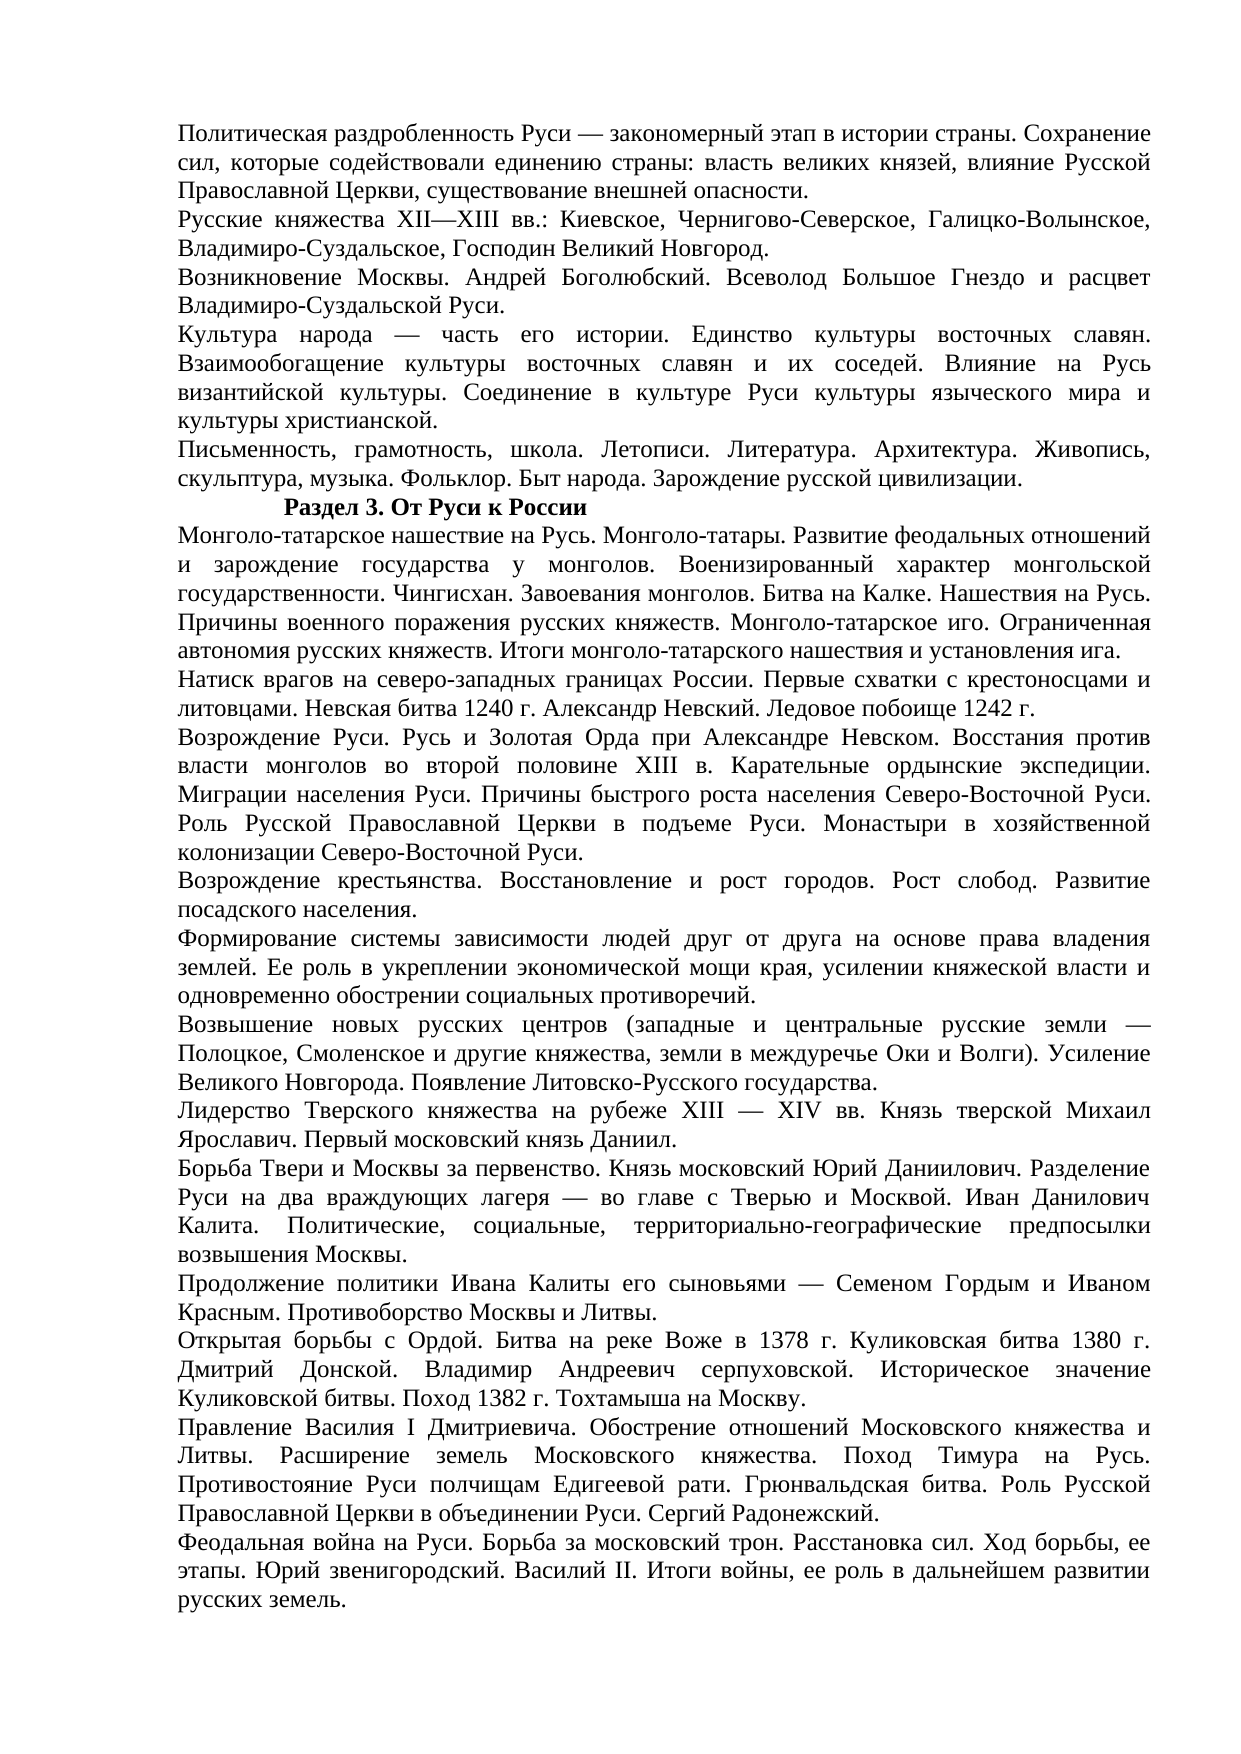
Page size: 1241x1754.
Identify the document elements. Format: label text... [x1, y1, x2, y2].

text Возрождение Руси. Русь и Золотая Орда при Александре Невском. Восстания против власти монголов во второй половине XIII в. Карательные ордынские экспедиции. Миграции населения Руси. Причины быстрого роста населения Северо-Восточной Руси. Роль Русской Православной Церкви в подъеме Руси. Монастыри в хозяйственной колонизации Северо-Восточной Руси. [177, 722, 1152, 866]
text Продолжение политики Ивана Калиты его сыновьями — Семеном Гордым и Иваном Красным. Противоборство Москвы и Литвы. [177, 1268, 1152, 1326]
text Культура народа — часть его истории. Единство культуры восточных славян. Взаимообогащение культуры восточных славян и их соседей. Влияние на Русь византийской культуры. Соединение в культуре Руси культуры языческого мира и культуры христианской. [177, 319, 1152, 434]
text Правление Василия I Дмитриевича. Обострение отношений Московского княжества и Литвы. Расширение земель Московского княжества. Поход Тимура на Русь. Противостояние Руси полчищам Едигеевой рати. Грюнвальдская битва. Роль Русской Православной Церкви в объединении Руси. Сергий Радонежский. [177, 1412, 1152, 1527]
text Борьба Твери и Москвы за первенство. Князь московский Юрий Даниилович. Разделение Руси на два враждующих лагеря — во главе с Тверью и Москвой. Иван Данилович Калита. Политические, социальные, территориально-географические предпосылки возвышения Москвы. [177, 1153, 1152, 1268]
text Формирование системы зависимости людей друг от друга на основе права владения землей. Ее роль в укреплении экономической мощи края, усилении княжеской власти и одновременно обострении социальных противоречий. [177, 923, 1152, 1009]
text Возвышение новых русских центров (западные и центральные русские земли — Полоцкое, Смоленское и другие княжества, земли в междуречье Оки и Волги). Усиление Великого Новгорода. Появление Литовско-Русского государства. [177, 1009, 1152, 1096]
text Возникновение Москвы. Андрей Боголюбский. Всеволод Большое Гнездо и расцвет Владимиро-Суздальской Руси. [177, 262, 1152, 319]
text Письменность, грамотность, школа. Летописи. Литература. Архитектура. Живопись, скульптура, музыка. Фольклор. Быт народа. Зарождение русской цивилизации. [177, 434, 1152, 492]
text Политическая раздробленность Руси — закономерный этап в истории страны. Сохранение сил, которые содействовали единению страны: власть великих князей, влияние Русской Православной Церкви, существование внешней опасности. [177, 118, 1152, 204]
text Открытая борьбы с Ордой. Битва на реке Воже в 1378 г. Куликовская битва 1380 г. Дмитрий Донской. Владимир Андреевич серпуховской. Историческое значение Куликовской битвы. Поход 1382 г. Тохтамыша на Москву. [177, 1326, 1152, 1412]
text Лидерство Тверского княжества на рубеже XIII — XIV вв. Князь тверской Михаил Ярославич. Первый московский князь Даниил. [177, 1096, 1152, 1153]
text Натиск врагов на северо-западных границах России. Первые схватки с крестоносцами и литовцами. Невская битва 1240 г. Александр Невский. Ледовое побоище 1242 г. [177, 664, 1152, 722]
text Раздел 3. От Руси к России [177, 492, 1152, 521]
text Возрождение крестьянства. Восстановление и рост городов. Рост слобод. Развитие посадского населения. [177, 866, 1152, 923]
text Феодальная война на Руси. Борьба за московский трон. Расстановка сил. Ход борьбы, ее этапы. Юрий звенигородский. Василий II. Итоги войны, ее роль в дальнейшем развитии русских земель. [177, 1527, 1152, 1613]
text Монголо-татарское нашествие на Русь. Монголо-татары. Развитие феодальных отношений и зарождение государства у монголов. Военизированный характер монгольской государственности. Чингисхан. Завоевания монголов. Битва на Калке. Нашествия на Русь. Причины военного поражения русских княжеств. Монголо-татарское иго. Ограниченная автономия русских княжеств. Итоги монголо-татарского нашествия и установления ига. [177, 521, 1152, 664]
text Русские княжества XII—XIII вв.: Киевское, Чернигово-Северское, Галицко-Волынское, Владимиро-Суздальское, Господин Великий Новгород. [177, 204, 1152, 262]
